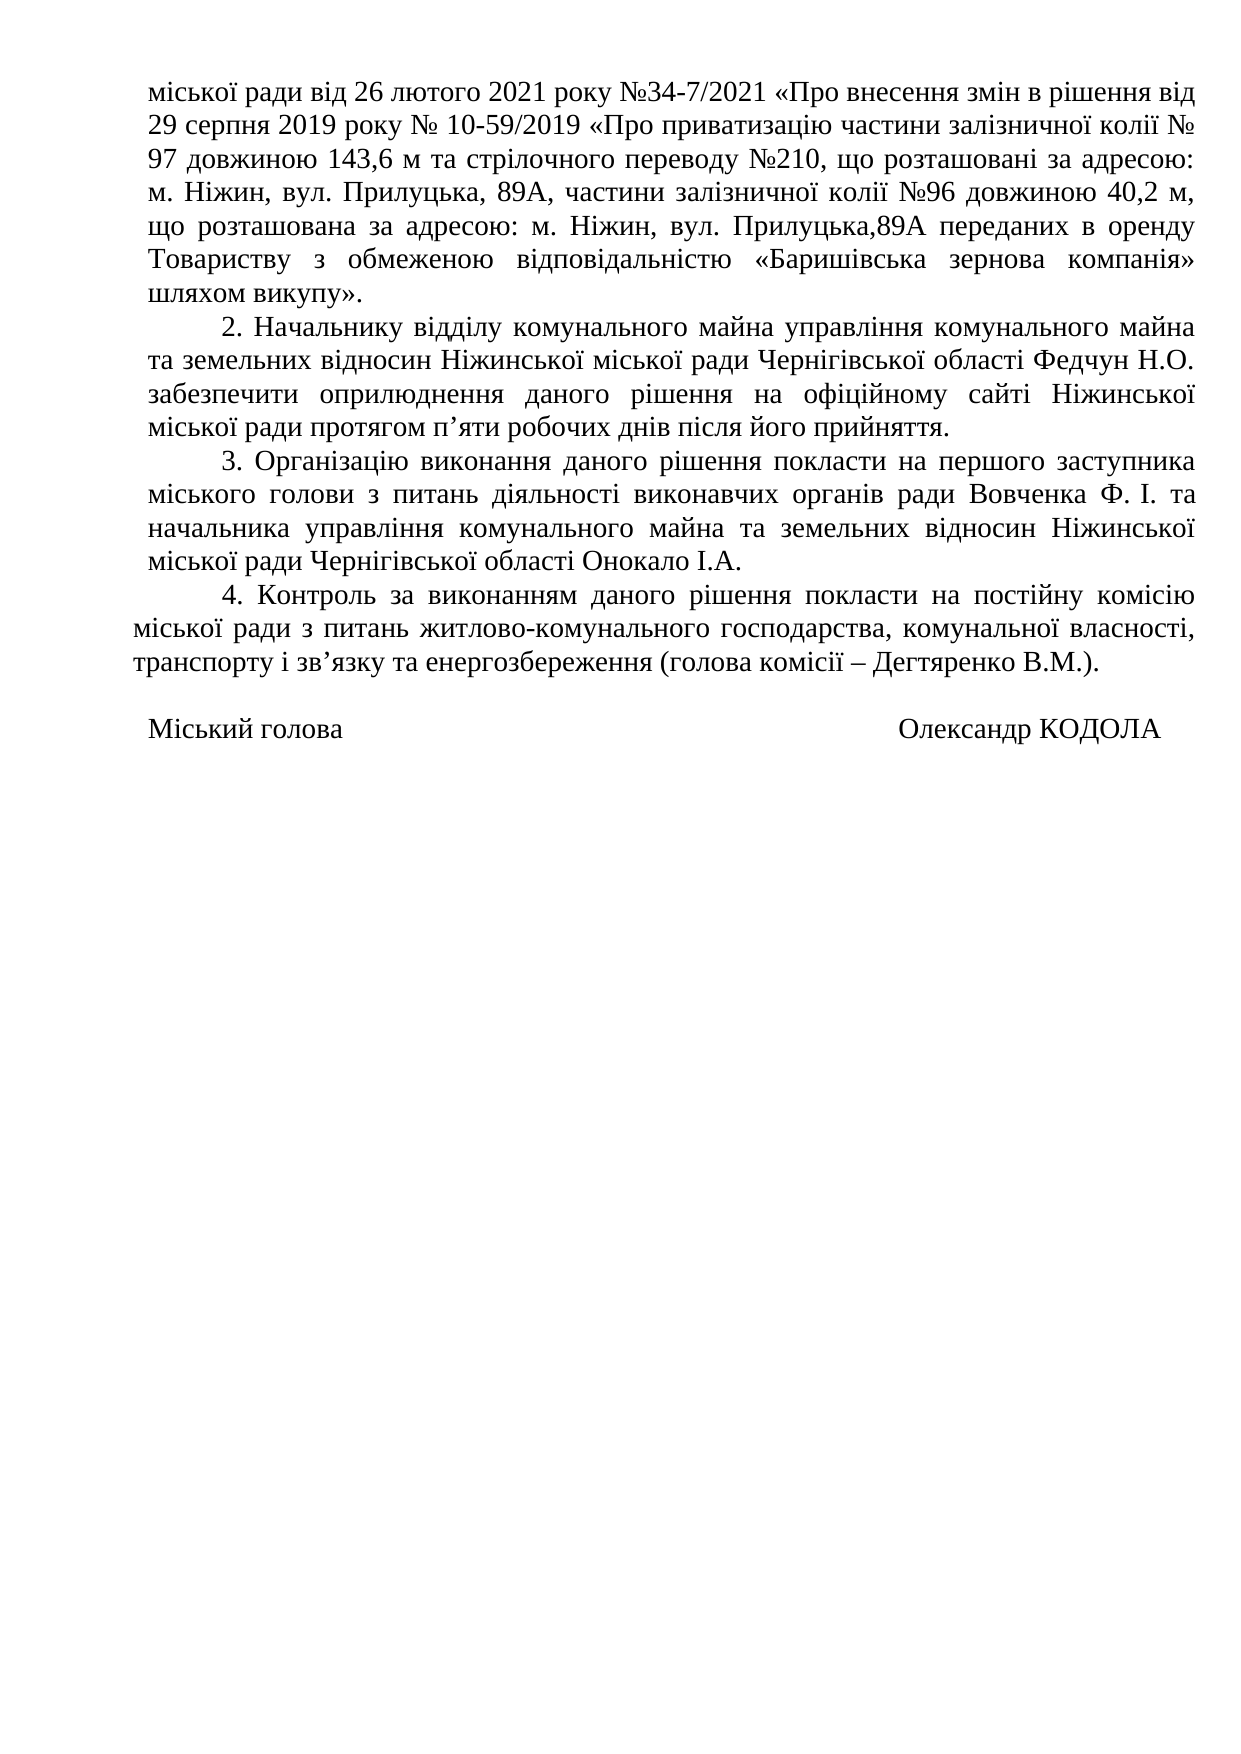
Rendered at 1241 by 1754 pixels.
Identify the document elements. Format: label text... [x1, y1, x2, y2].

text 4. Контроль за виконанням даного рішення покласти на постійну комісію міської ради з питань житлово-комунального господарства, комунальної власності, транспорту і зв’язку та енергозбереження (голова комісії – Дегтяренко В.М.). [133, 577, 1196, 678]
text 3. Організацію виконання даного рішення покласти на першого заступника міського голови з питань діяльності виконавчих органів ради Вовченка Ф. І. та начальника управління комунального майна та земельних відносин Ніжинської міської ради Чернігівської області Онокало І.А. [148, 443, 1196, 577]
text Міський голова Олександр КОДОЛА [148, 711, 1226, 745]
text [148, 74, 1196, 309]
text 2. Начальнику відділу комунального майна управління комунального майна та земельних відносин Ніжинської міської ради Чернігівської області Федчун Н.О. забезпечити оприлюднення даного рішення на офіційному сайті Ніжинської міської ради протягом п’яти робочих днів після його прийняття. [148, 309, 1196, 443]
